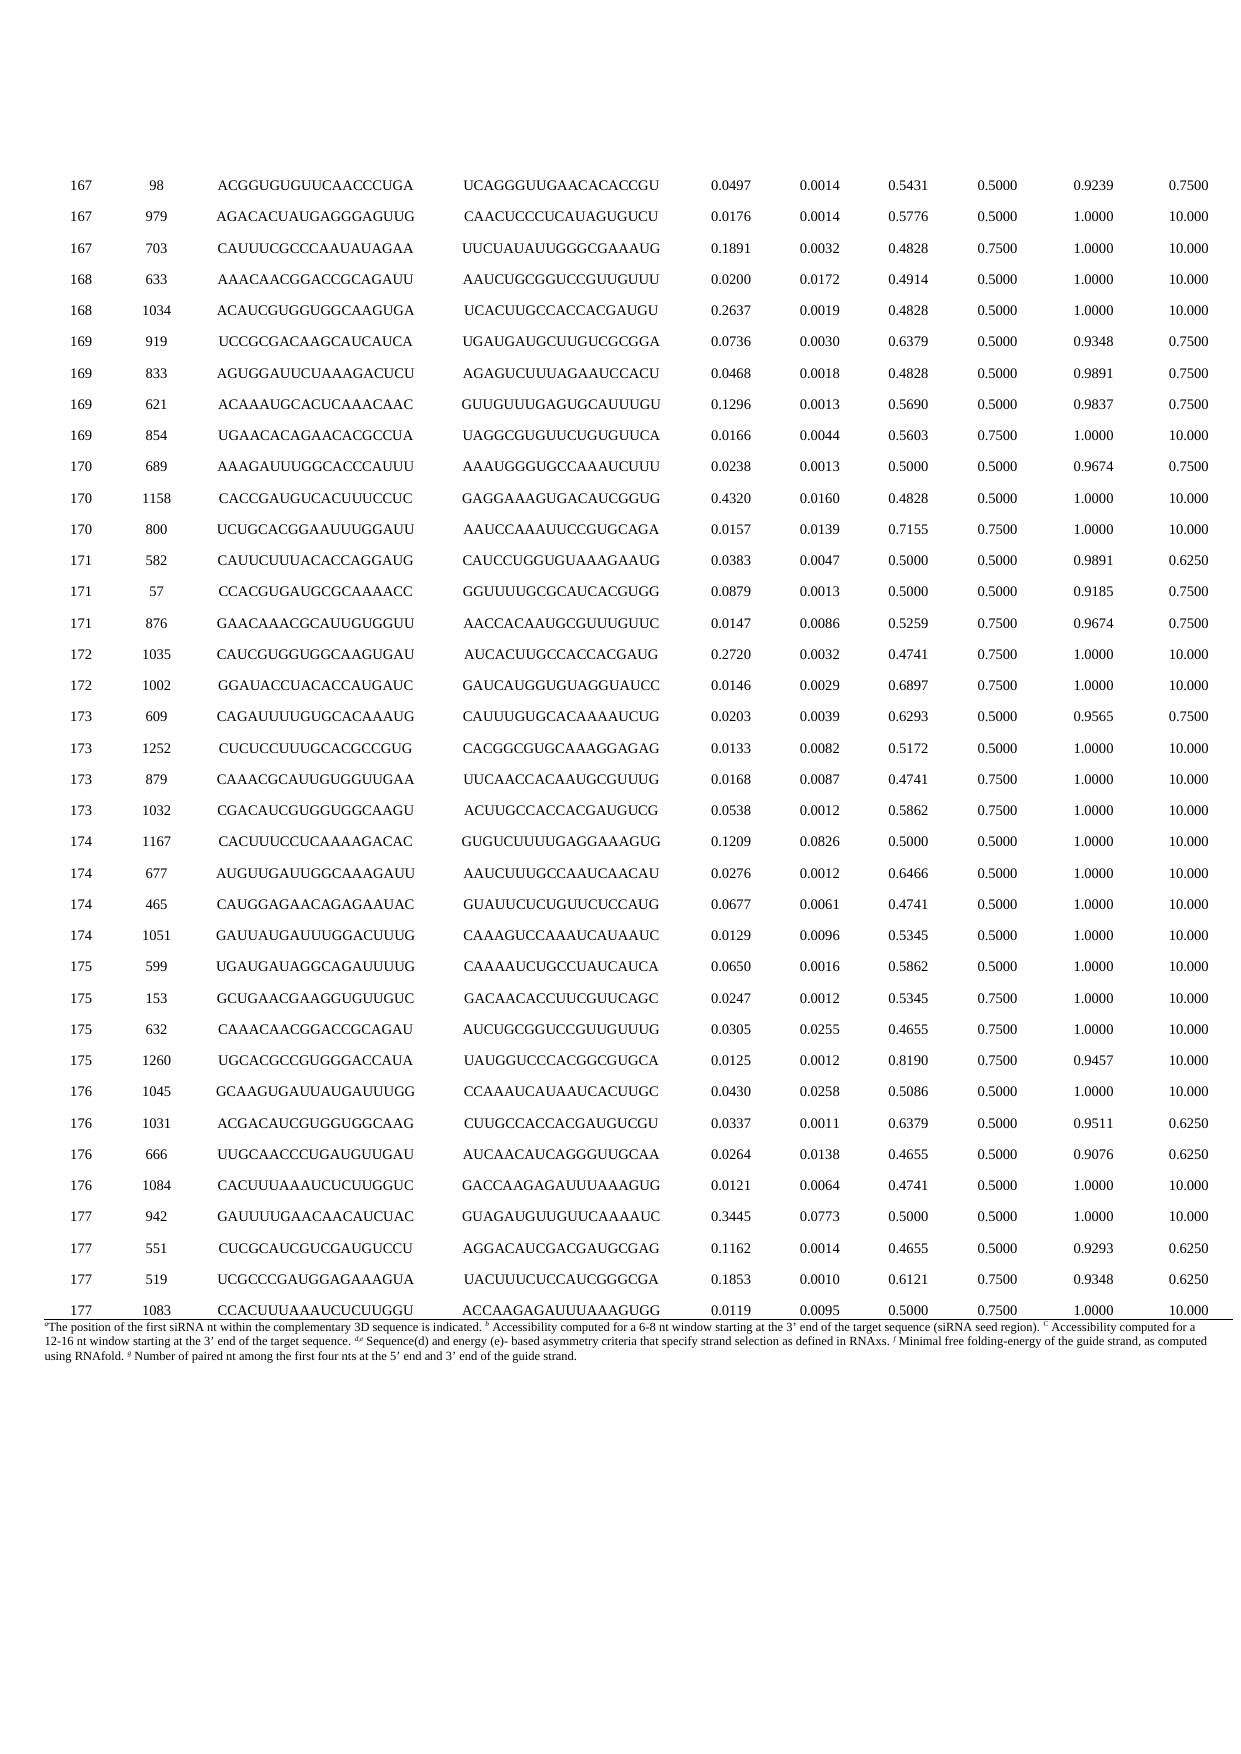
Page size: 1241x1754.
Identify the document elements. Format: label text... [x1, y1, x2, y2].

table_cell 177 [44, 1225, 117, 1256]
table_cell 57 [117, 569, 195, 600]
table_cell 1.0000 [1042, 288, 1144, 319]
table_cell 0.0247 [687, 975, 775, 1006]
table_cell 0.6250 [1144, 1225, 1233, 1256]
table_cell 0.1891 [687, 225, 775, 256]
table_cell UCACUUGCCACCACGAUGU [436, 288, 687, 319]
table_cell 177 [44, 1256, 117, 1287]
table_cell 0.0203 [687, 694, 775, 725]
table_cell CACGGCGUGCAAAGGAGAG [436, 725, 687, 756]
table_cell 551 [117, 1225, 195, 1256]
table_cell 10.000 [1144, 819, 1233, 850]
table_cell 0.8190 [864, 1038, 952, 1069]
table_cell UCUGCACGGAAUUUGGAUU [195, 506, 436, 537]
table_cell 0.9185 [1042, 569, 1144, 600]
table_cell 0.0012 [775, 788, 864, 819]
table_cell 10.000 [1144, 975, 1233, 1006]
table_cell 174 [44, 881, 117, 912]
table_cell 173 [44, 725, 117, 756]
table_cell UGAUGAUAGGCAGAUUUUG [195, 944, 436, 975]
table_cell ACGGUGUGUUCAACCCUGA [195, 163, 436, 194]
table_cell 0.0238 [687, 444, 775, 475]
table_cell 153 [117, 975, 195, 1006]
table_cell 519 [117, 1256, 195, 1287]
table_cell 0.0119 [687, 1288, 775, 1319]
table_cell 0.5000 [953, 163, 1042, 194]
table_cell 0.0650 [687, 944, 775, 975]
table_cell 1002 [117, 663, 195, 694]
table_cell 0.0012 [775, 850, 864, 881]
table_cell 176 [44, 1100, 117, 1131]
table_cell 0.0138 [775, 1131, 864, 1162]
table_cell CACUUUCCUCAAAAGACAC [195, 819, 436, 850]
table_cell 174 [44, 850, 117, 881]
table_cell 677 [117, 850, 195, 881]
table_cell 1.0000 [1042, 944, 1144, 975]
table_cell 0.0014 [775, 1225, 864, 1256]
table_cell 167 [44, 194, 117, 225]
table_cell 10.000 [1144, 788, 1233, 819]
table_cell 0.9674 [1042, 600, 1144, 631]
table_cell 0.0200 [687, 256, 775, 287]
table_cell 0.5000 [953, 350, 1042, 381]
table_cell 0.0157 [687, 506, 775, 537]
table_cell CAAAAUCUGCCUAUCAUCA [436, 944, 687, 975]
table_cell 0.9891 [1042, 350, 1144, 381]
table_cell 10.000 [1144, 413, 1233, 444]
table_cell 0.0305 [687, 1006, 775, 1037]
table_cell 0.9239 [1042, 163, 1144, 194]
table_cell CAUCGUGGUGGCAAGUGAU [195, 631, 436, 662]
table_cell 0.5345 [864, 913, 952, 944]
table_cell GAUUAUGAUUUGGACUUUG [195, 913, 436, 944]
table_cell 173 [44, 788, 117, 819]
table_cell 0.5000 [953, 569, 1042, 600]
table_cell 1032 [117, 788, 195, 819]
table_cell 0.7500 [1144, 444, 1233, 475]
table_cell 1.0000 [1042, 256, 1144, 287]
table_cell 0.7500 [953, 413, 1042, 444]
table_cell 0.5000 [953, 819, 1042, 850]
table_cell 0.0264 [687, 1131, 775, 1162]
table_cell 0.5000 [953, 381, 1042, 412]
table_cell 0.7500 [1144, 694, 1233, 725]
table_cell 169 [44, 413, 117, 444]
table_cell 0.7500 [1144, 163, 1233, 194]
table_cell CAAACGCAUUGUGGUUGAA [195, 756, 436, 787]
table_cell AAUCUGCGGUCCGUUGUUU [436, 256, 687, 287]
table_cell 0.0061 [775, 881, 864, 912]
table_cell 170 [44, 475, 117, 506]
table_cell 169 [44, 381, 117, 412]
table_cell 171 [44, 600, 117, 631]
table_cell 10.000 [1144, 225, 1233, 256]
table_cell 0.5172 [864, 725, 952, 756]
table_cell 0.7500 [1144, 350, 1233, 381]
table_cell 879 [117, 756, 195, 787]
table_cell 10.000 [1144, 194, 1233, 225]
table_cell 0.0012 [775, 1038, 864, 1069]
table_cell AGACACUAUGAGGGAGUUG [195, 194, 436, 225]
table_cell ACCAAGAGAUUUAAAGUGG [436, 1288, 687, 1319]
table_cell 1.0000 [1042, 631, 1144, 662]
table_cell 0.0172 [775, 256, 864, 287]
table_cell CAUUCUUUACACCAGGAUG [195, 538, 436, 569]
table_cell 10.000 [1144, 288, 1233, 319]
table_cell 0.0121 [687, 1163, 775, 1194]
table_cell 0.1296 [687, 381, 775, 412]
table_cell 0.7500 [953, 975, 1042, 1006]
table_cell UUGCAACCCUGAUGUUGAU [195, 1131, 436, 1162]
table_cell 0.0032 [775, 225, 864, 256]
table_cell 0.0010 [775, 1256, 864, 1287]
table_cell 1.0000 [1042, 850, 1144, 881]
table_cell 0.0029 [775, 663, 864, 694]
table_cell 0.7500 [953, 1006, 1042, 1037]
table_cell 0.0013 [775, 381, 864, 412]
table_cell 1.0000 [1042, 819, 1144, 850]
table_cell 666 [117, 1131, 195, 1162]
table_cell 800 [117, 506, 195, 537]
table_cell 1.0000 [1042, 506, 1144, 537]
table_cell AGGACAUCGACGAUGCGAG [436, 1225, 687, 1256]
table_cell UUCAACCACAAUGCGUUUG [436, 756, 687, 787]
table_cell 0.5000 [953, 881, 1042, 912]
table_cell AUGUUGAUUGGCAAAGAUU [195, 850, 436, 881]
table_cell 0.5000 [953, 475, 1042, 506]
table_cell 1.0000 [1042, 475, 1144, 506]
table_cell CACUUUAAAUCUCUUGGUC [195, 1163, 436, 1194]
table_cell CUCGCAUCGUCGAUGUCCU [195, 1225, 436, 1256]
table_cell AAAUGGGUGCCAAAUCUUU [436, 444, 687, 475]
table_cell 0.0826 [775, 819, 864, 850]
table_cell 1.0000 [1042, 1194, 1144, 1225]
table_cell 0.7500 [953, 788, 1042, 819]
table_cell CAGAUUUUGUGCACAAAUG [195, 694, 436, 725]
table_cell 0.5259 [864, 600, 952, 631]
table_cell 0.6379 [864, 1100, 952, 1131]
table_cell 173 [44, 756, 117, 787]
table_cell 0.7500 [1144, 381, 1233, 412]
table_cell 0.0016 [775, 944, 864, 975]
table_cell 599 [117, 944, 195, 975]
table_cell 10.000 [1144, 256, 1233, 287]
table_cell 0.7500 [953, 1038, 1042, 1069]
table_cell GCAAGUGAUUAUGAUUUGG [195, 1069, 436, 1100]
table_cell AAAGAUUUGGCACCCAUUU [195, 444, 436, 475]
table_cell UCAGGGUUGAACACACCGU [436, 163, 687, 194]
table_cell AGUGGAUUCUAAAGACUCU [195, 350, 436, 381]
table_cell GGUUUUGCGCAUCACGUGG [436, 569, 687, 600]
table_cell GUAGAUGUUGUUCAAAAUC [436, 1194, 687, 1225]
table_cell 177 [44, 1194, 117, 1225]
table_cell 0.6250 [1144, 1131, 1233, 1162]
table_cell 0.5000 [953, 256, 1042, 287]
table_cell 0.7500 [953, 663, 1042, 694]
table_cell 1.0000 [1042, 413, 1144, 444]
table_cell AAUCUUUGCCAAUCAACAU [436, 850, 687, 881]
table_cell 0.5000 [953, 1131, 1042, 1162]
table_cell 0.9674 [1042, 444, 1144, 475]
table_cell AUCUGCGGUCCGUUGUUUG [436, 1006, 687, 1037]
table_cell 0.0011 [775, 1100, 864, 1131]
table_cell 0.0014 [775, 194, 864, 225]
table_cell UUCUAUAUUGGGCGAAAUG [436, 225, 687, 256]
table_cell 0.2637 [687, 288, 775, 319]
table_cell 0.4741 [864, 756, 952, 787]
table_cell 177 [44, 1288, 117, 1319]
table_cell 0.0146 [687, 663, 775, 694]
table_cell 0.0276 [687, 850, 775, 881]
table_cell 0.0538 [687, 788, 775, 819]
table_cell 0.4828 [864, 288, 952, 319]
table_cell 176 [44, 1069, 117, 1100]
table_cell 0.4741 [864, 631, 952, 662]
table_cell 0.5000 [864, 1194, 952, 1225]
table_cell 10.000 [1144, 631, 1233, 662]
table_cell 0.0677 [687, 881, 775, 912]
table_cell 0.0018 [775, 350, 864, 381]
table_cell UGAUGAUGCUUGUCGCGGA [436, 319, 687, 350]
table_cell 0.0879 [687, 569, 775, 600]
table_cell 0.0032 [775, 631, 864, 662]
table_cell 1260 [117, 1038, 195, 1069]
table_cell 0.7500 [953, 506, 1042, 537]
table_cell 172 [44, 663, 117, 694]
table_cell 0.4741 [864, 881, 952, 912]
table_cell 0.7155 [864, 506, 952, 537]
table_cell 0.9837 [1042, 381, 1144, 412]
table_cell CCACGUGAUGCGCAAAACC [195, 569, 436, 600]
table_cell 1.0000 [1042, 975, 1144, 1006]
table_cell 0.9293 [1042, 1225, 1144, 1256]
table_cell 0.0064 [775, 1163, 864, 1194]
table_cell 10.000 [1144, 756, 1233, 787]
table_cell AUCACUUGCCACCACGAUG [436, 631, 687, 662]
table_cell 10.000 [1144, 725, 1233, 756]
table_cell 0.0139 [775, 506, 864, 537]
table_cell 0.6121 [864, 1256, 952, 1287]
table_cell 0.0082 [775, 725, 864, 756]
table_cell 0.5345 [864, 975, 952, 1006]
table_cell 0.0383 [687, 538, 775, 569]
table_cell 176 [44, 1163, 117, 1194]
table_cell 979 [117, 194, 195, 225]
table_cell 0.4320 [687, 475, 775, 506]
table_cell ACAAAUGCACUCAAACAAC [195, 381, 436, 412]
table_cell 0.0176 [687, 194, 775, 225]
table_cell 0.4914 [864, 256, 952, 287]
table_cell 703 [117, 225, 195, 256]
table_cell 0.6250 [1144, 1100, 1233, 1131]
table_cell 0.0168 [687, 756, 775, 787]
table_cell 171 [44, 569, 117, 600]
table_cell 633 [117, 256, 195, 287]
table_cell 0.7500 [953, 225, 1042, 256]
table_cell 0.7500 [1144, 319, 1233, 350]
table_cell 10.000 [1144, 1006, 1233, 1037]
table_cell GUAUUCUCUGUUCUCCAUG [436, 881, 687, 912]
table_cell 10.000 [1144, 663, 1233, 694]
table_cell 0.0047 [775, 538, 864, 569]
table_cell 0.2720 [687, 631, 775, 662]
table_cell 0.0497 [687, 163, 775, 194]
table_cell 0.0030 [775, 319, 864, 350]
table_cell 0.7500 [1144, 600, 1233, 631]
table_cell 0.0166 [687, 413, 775, 444]
table_cell 0.4828 [864, 475, 952, 506]
table_cell CGACAUCGUGGUGGCAAGU [195, 788, 436, 819]
table_cell 0.1209 [687, 819, 775, 850]
table_cell 0.0096 [775, 913, 864, 944]
table_cell 0.0430 [687, 1069, 775, 1100]
table_cell 0.6250 [1144, 538, 1233, 569]
table_cell 0.0258 [775, 1069, 864, 1100]
table_cell 0.5000 [864, 569, 952, 600]
table_cell 0.4655 [864, 1131, 952, 1162]
table_cell 0.5000 [953, 944, 1042, 975]
table_cell 0.7500 [953, 600, 1042, 631]
table_cell CAACUCCCUCAUAGUGUCU [436, 194, 687, 225]
table_cell 0.5000 [953, 913, 1042, 944]
table_cell 0.0039 [775, 694, 864, 725]
table_cell 169 [44, 350, 117, 381]
table_cell GACCAAGAGAUUUAAAGUG [436, 1163, 687, 1194]
table_cell 0.0129 [687, 913, 775, 944]
table_cell 98 [117, 163, 195, 194]
table_cell 10.000 [1144, 506, 1233, 537]
table_cell 0.5862 [864, 944, 952, 975]
table_cell 0.4655 [864, 1006, 952, 1037]
table_cell 1.0000 [1042, 881, 1144, 912]
table_cell 0.9076 [1042, 1131, 1144, 1162]
table_cell 0.0013 [775, 569, 864, 600]
table_cell 1051 [117, 913, 195, 944]
table_cell 175 [44, 1006, 117, 1037]
table_cell UAUGGUCCCACGGCGUGCA [436, 1038, 687, 1069]
table_cell 10.000 [1144, 1038, 1233, 1069]
table_cell ACGACAUCGUGGUGGCAAG [195, 1100, 436, 1131]
table_cell 0.5086 [864, 1069, 952, 1100]
table_cell 876 [117, 600, 195, 631]
table_cell AGAGUCUUUAGAAUCCACU [436, 350, 687, 381]
table_cell GAUUUUGAACAACAUCUAC [195, 1194, 436, 1225]
table_cell 0.0125 [687, 1038, 775, 1069]
table_cell 1034 [117, 288, 195, 319]
table_cell 0.0160 [775, 475, 864, 506]
table_cell 0.0095 [775, 1288, 864, 1319]
table_cell 0.0147 [687, 600, 775, 631]
table_cell 0.7500 [953, 1256, 1042, 1287]
table_cell GCUGAACGAAGGUGUUGUC [195, 975, 436, 1006]
table_cell 10.000 [1144, 881, 1233, 912]
table_cell CAUCCUGGUGUAAAGAAUG [436, 538, 687, 569]
table_cell 0.7500 [1144, 569, 1233, 600]
table_cell 609 [117, 694, 195, 725]
table_cell ACAUCGUGGUGGCAAGUGA [195, 288, 436, 319]
table_cell 0.5000 [953, 1194, 1042, 1225]
table_cell AAACAACGGACCGCAGAUU [195, 256, 436, 287]
table_cell CCACUUUAAAUCUCUUGGU [195, 1288, 436, 1319]
table_cell 0.5000 [953, 1225, 1042, 1256]
table_cell 465 [117, 881, 195, 912]
table_cell 0.0019 [775, 288, 864, 319]
table_cell 1035 [117, 631, 195, 662]
table_cell 176 [44, 1131, 117, 1162]
table_cell 10.000 [1144, 475, 1233, 506]
table_cell 170 [44, 506, 117, 537]
table_cell 1.0000 [1042, 788, 1144, 819]
table_cell 0.4828 [864, 350, 952, 381]
table_cell AAUCCAAAUUCCGUGCAGA [436, 506, 687, 537]
table_cell 0.5000 [953, 850, 1042, 881]
table_cell 168 [44, 256, 117, 287]
table_cell 167 [44, 163, 117, 194]
table_cell UACUUUCUCCAUCGGGCGA [436, 1256, 687, 1287]
table_cell 173 [44, 694, 117, 725]
table_cell 175 [44, 1038, 117, 1069]
table_cell 0.5000 [953, 1069, 1042, 1100]
table_cell 0.5000 [864, 444, 952, 475]
table_cell UCCGCGACAAGCAUCAUCA [195, 319, 436, 350]
table_cell CAUGGAGAACAGAGAAUAC [195, 881, 436, 912]
table_cell GGAUACCUACACCAUGAUC [195, 663, 436, 694]
table_cell 10.000 [1144, 1194, 1233, 1225]
table_cell 0.4741 [864, 1163, 952, 1194]
table_cell 919 [117, 319, 195, 350]
table_cell ACUUGCCACCACGAUGUCG [436, 788, 687, 819]
table_cell 1084 [117, 1163, 195, 1194]
table_cell 0.5000 [953, 725, 1042, 756]
table_cell 0.5000 [953, 1100, 1042, 1131]
table_cell 0.9348 [1042, 319, 1144, 350]
table_cell 0.3445 [687, 1194, 775, 1225]
table_cell CACCGAUGUCACUUUCCUC [195, 475, 436, 506]
table_cell 1252 [117, 725, 195, 756]
table_cell AACCACAAUGCGUUUGUUC [436, 600, 687, 631]
table_cell CCAAAUCAUAAUCACUUGC [436, 1069, 687, 1100]
table_cell 10.000 [1144, 1288, 1233, 1319]
table_cell 0.6897 [864, 663, 952, 694]
table_cell GAUCAUGGUGUAGGUAUCC [436, 663, 687, 694]
table_cell 1.0000 [1042, 913, 1144, 944]
table_cell 10.000 [1144, 1163, 1233, 1194]
table_cell GAACAAACGCAUUGUGGUU [195, 600, 436, 631]
table_cell 0.5000 [953, 288, 1042, 319]
table_cell 0.0012 [775, 975, 864, 1006]
table_cell GUGUCUUUUGAGGAAAGUG [436, 819, 687, 850]
table_cell 1.0000 [1042, 1288, 1144, 1319]
table_cell AUCAACAUCAGGGUUGCAA [436, 1131, 687, 1162]
table_cell CAUUUGUGCACAAAAUCUG [436, 694, 687, 725]
table_cell 0.9511 [1042, 1100, 1144, 1131]
table_cell 0.9565 [1042, 694, 1144, 725]
table_cell 0.6293 [864, 694, 952, 725]
table_cell 1045 [117, 1069, 195, 1100]
table_cell 10.000 [1144, 1069, 1233, 1100]
table_cell 621 [117, 381, 195, 412]
table_cell 1.0000 [1042, 1006, 1144, 1037]
table_cell 0.0014 [775, 163, 864, 194]
table_cell 172 [44, 631, 117, 662]
table_cell 174 [44, 819, 117, 850]
table_cell 0.0337 [687, 1100, 775, 1131]
table_cell 10.000 [1144, 913, 1233, 944]
table_cell 168 [44, 288, 117, 319]
table_cell 582 [117, 538, 195, 569]
table_cell 1.0000 [1042, 756, 1144, 787]
table_cell 175 [44, 944, 117, 975]
table_cell CUUGCCACCACGAUGUCGU [436, 1100, 687, 1131]
table_cell 171 [44, 538, 117, 569]
table_cell 0.9457 [1042, 1038, 1144, 1069]
table_cell GACAACACCUUCGUUCAGC [436, 975, 687, 1006]
table_cell 0.0255 [775, 1006, 864, 1037]
table_cell 0.5603 [864, 413, 952, 444]
table_cell 0.0773 [775, 1194, 864, 1225]
table_cell 854 [117, 413, 195, 444]
table_cell 0.0086 [775, 600, 864, 631]
table_cell 10.000 [1144, 850, 1233, 881]
table_cell 1.0000 [1042, 725, 1144, 756]
table_cell CAAAGUCCAAAUCAUAAUC [436, 913, 687, 944]
table_cell 1.0000 [1042, 1163, 1144, 1194]
table_cell UGCACGCCGUGGGACCAUA [195, 1038, 436, 1069]
table_cell 1.0000 [1042, 1069, 1144, 1100]
table_cell 632 [117, 1006, 195, 1037]
table_cell 0.5000 [864, 819, 952, 850]
table_cell 169 [44, 319, 117, 350]
table_cell 0.7500 [953, 756, 1042, 787]
table_cell 175 [44, 975, 117, 1006]
table_cell 0.0044 [775, 413, 864, 444]
table_cell 0.5000 [864, 1288, 952, 1319]
table_cell 0.4655 [864, 1225, 952, 1256]
table_cell 0.5000 [953, 194, 1042, 225]
table_cell 833 [117, 350, 195, 381]
table_cell 1167 [117, 819, 195, 850]
table_cell CAAACAACGGACCGCAGAU [195, 1006, 436, 1037]
table_cell 10.000 [1144, 944, 1233, 975]
table_cell 689 [117, 444, 195, 475]
table_cell 0.1162 [687, 1225, 775, 1256]
table_cell 1.0000 [1042, 194, 1144, 225]
table_cell GAGGAAAGUGACAUCGGUG [436, 475, 687, 506]
table_cell 1.0000 [1042, 225, 1144, 256]
table_cell CAUUUCGCCCAAUAUAGAA [195, 225, 436, 256]
table_cell 0.6466 [864, 850, 952, 881]
table_cell 0.0468 [687, 350, 775, 381]
table_cell 167 [44, 225, 117, 256]
table_cell CUCUCCUUUGCACGCCGUG [195, 725, 436, 756]
table_cell 0.9891 [1042, 538, 1144, 569]
table_cell 170 [44, 444, 117, 475]
table_cell UAGGCGUGUUCUGUGUUCA [436, 413, 687, 444]
table_cell 0.7500 [953, 1288, 1042, 1319]
table_cell 0.5862 [864, 788, 952, 819]
text aThe position of the first siRNA nt within the complementary 3D sequence is indicated. b Accessibility computed for a 6-8 nt window starting at the 3’ end of the target sequence (siRNA seed region). C Accessibility computed for a 12-16 nt window starting at the 3’ end of the target sequence. d,e Sequence(d) and energy (e)- based asymmetry criteria that specify strand selection as defined in RNAxs. f Minimal free folding-energy of the guide strand, as computed using RNAfold. g Number of paired nt among the first four nts at the 5’ end and 3’ end of the guide strand. [44, 1320, 1211, 1363]
table_cell 0.0087 [775, 756, 864, 787]
table_cell GUUGUUUGAGUGCAUUUGU [436, 381, 687, 412]
table_cell 0.5000 [953, 694, 1042, 725]
table_cell 0.5000 [864, 538, 952, 569]
table_cell 174 [44, 913, 117, 944]
table_cell 1158 [117, 475, 195, 506]
table_cell 0.5000 [953, 444, 1042, 475]
table_cell 0.6379 [864, 319, 952, 350]
table_cell 0.0013 [775, 444, 864, 475]
table_cell 0.5431 [864, 163, 952, 194]
table_cell 1083 [117, 1288, 195, 1319]
table_cell 0.7500 [953, 631, 1042, 662]
table_cell 0.5776 [864, 194, 952, 225]
table_cell 1031 [117, 1100, 195, 1131]
table_cell 0.0736 [687, 319, 775, 350]
table_cell 0.6250 [1144, 1256, 1233, 1287]
table_cell 0.0133 [687, 725, 775, 756]
table_cell 0.5690 [864, 381, 952, 412]
table_cell 0.5000 [953, 1163, 1042, 1194]
table_cell 1.0000 [1042, 663, 1144, 694]
table_cell 0.1853 [687, 1256, 775, 1287]
table_cell 0.5000 [953, 319, 1042, 350]
table_cell UGAACACAGAACACGCCUA [195, 413, 436, 444]
table_cell 0.5000 [953, 538, 1042, 569]
table_cell 942 [117, 1194, 195, 1225]
table_cell UCGCCCGAUGGAGAAAGUA [195, 1256, 436, 1287]
table_cell 0.4828 [864, 225, 952, 256]
table_cell 0.9348 [1042, 1256, 1144, 1287]
